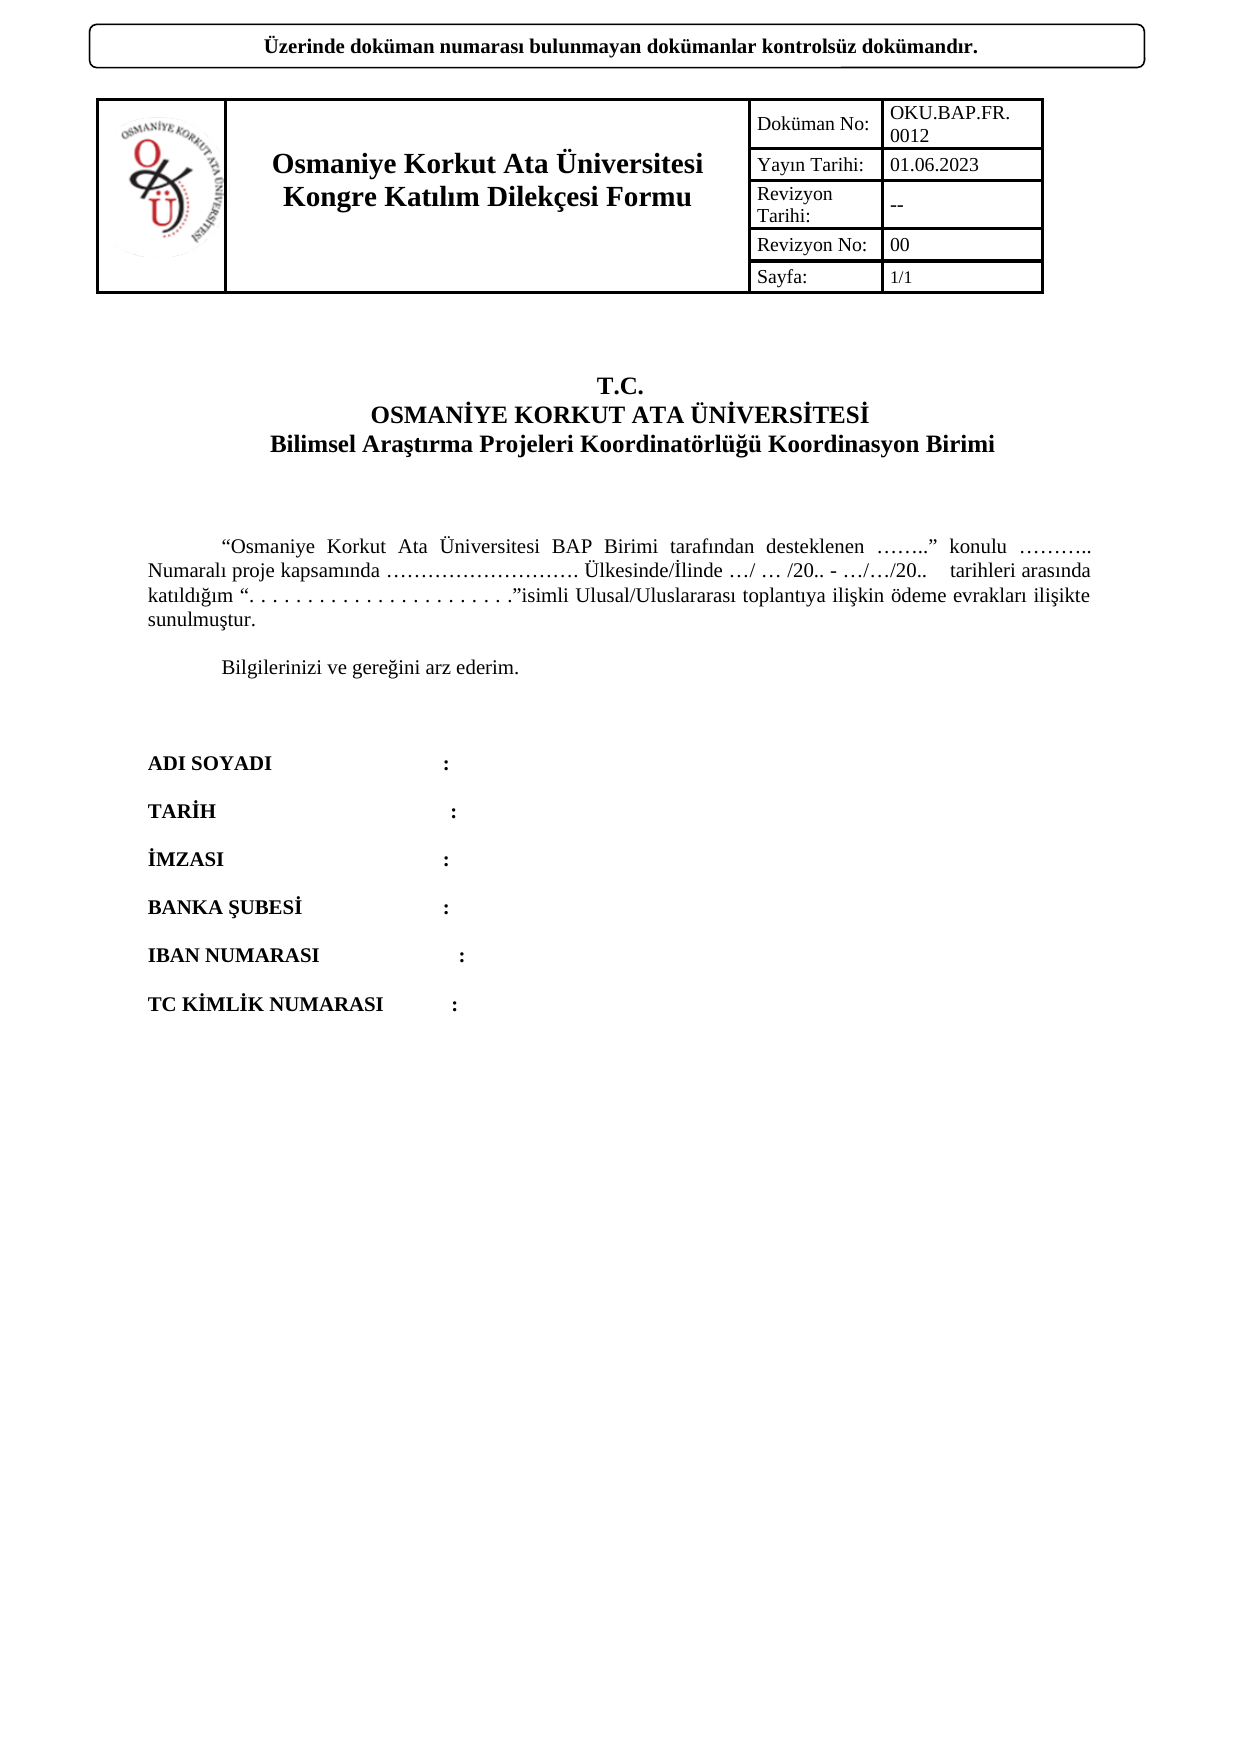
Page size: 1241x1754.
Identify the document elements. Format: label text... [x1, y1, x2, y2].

text Bilimsel Araştırma Projeleri Koordinatörlüğü Koordinasyon Birimi [148, 429, 1093, 457]
picture [115, 116, 224, 258]
text OSMANİYE KORKUT ATA ÜNİVERSİTESİ [148, 400, 1093, 429]
text TARİH : [148, 799, 1093, 823]
text T.C. [148, 371, 1093, 400]
text Bilgilerinizi ve gereğini arz ederim. [148, 655, 1093, 679]
text İMZASI : [148, 847, 1093, 871]
text “Osmaniye Korkut Ata Üniversitesi BAP Birimi tarafından desteklenen ……..” konulu ……….. Numaralı proje kapsamında ………………………. Ülkesinde/İlinde …/ … /20.. - …/…/20.. tarihleri arasında katıldığım “. . . . . . . . . . . . . . . . . . . . . . .”isimli Ulusal/Uluslararası toplantıya ilişkin ödeme evrakları ilişikte sunulmuştur. [148, 534, 1093, 631]
text BANKA ŞUBESİ : [148, 895, 1093, 919]
text ADI SOYADI : [148, 751, 1093, 775]
text IBAN NUMARASI : [148, 943, 1093, 967]
text TC KİMLİK NUMARASI : [148, 992, 1093, 1016]
picture [227, 116, 234, 258]
